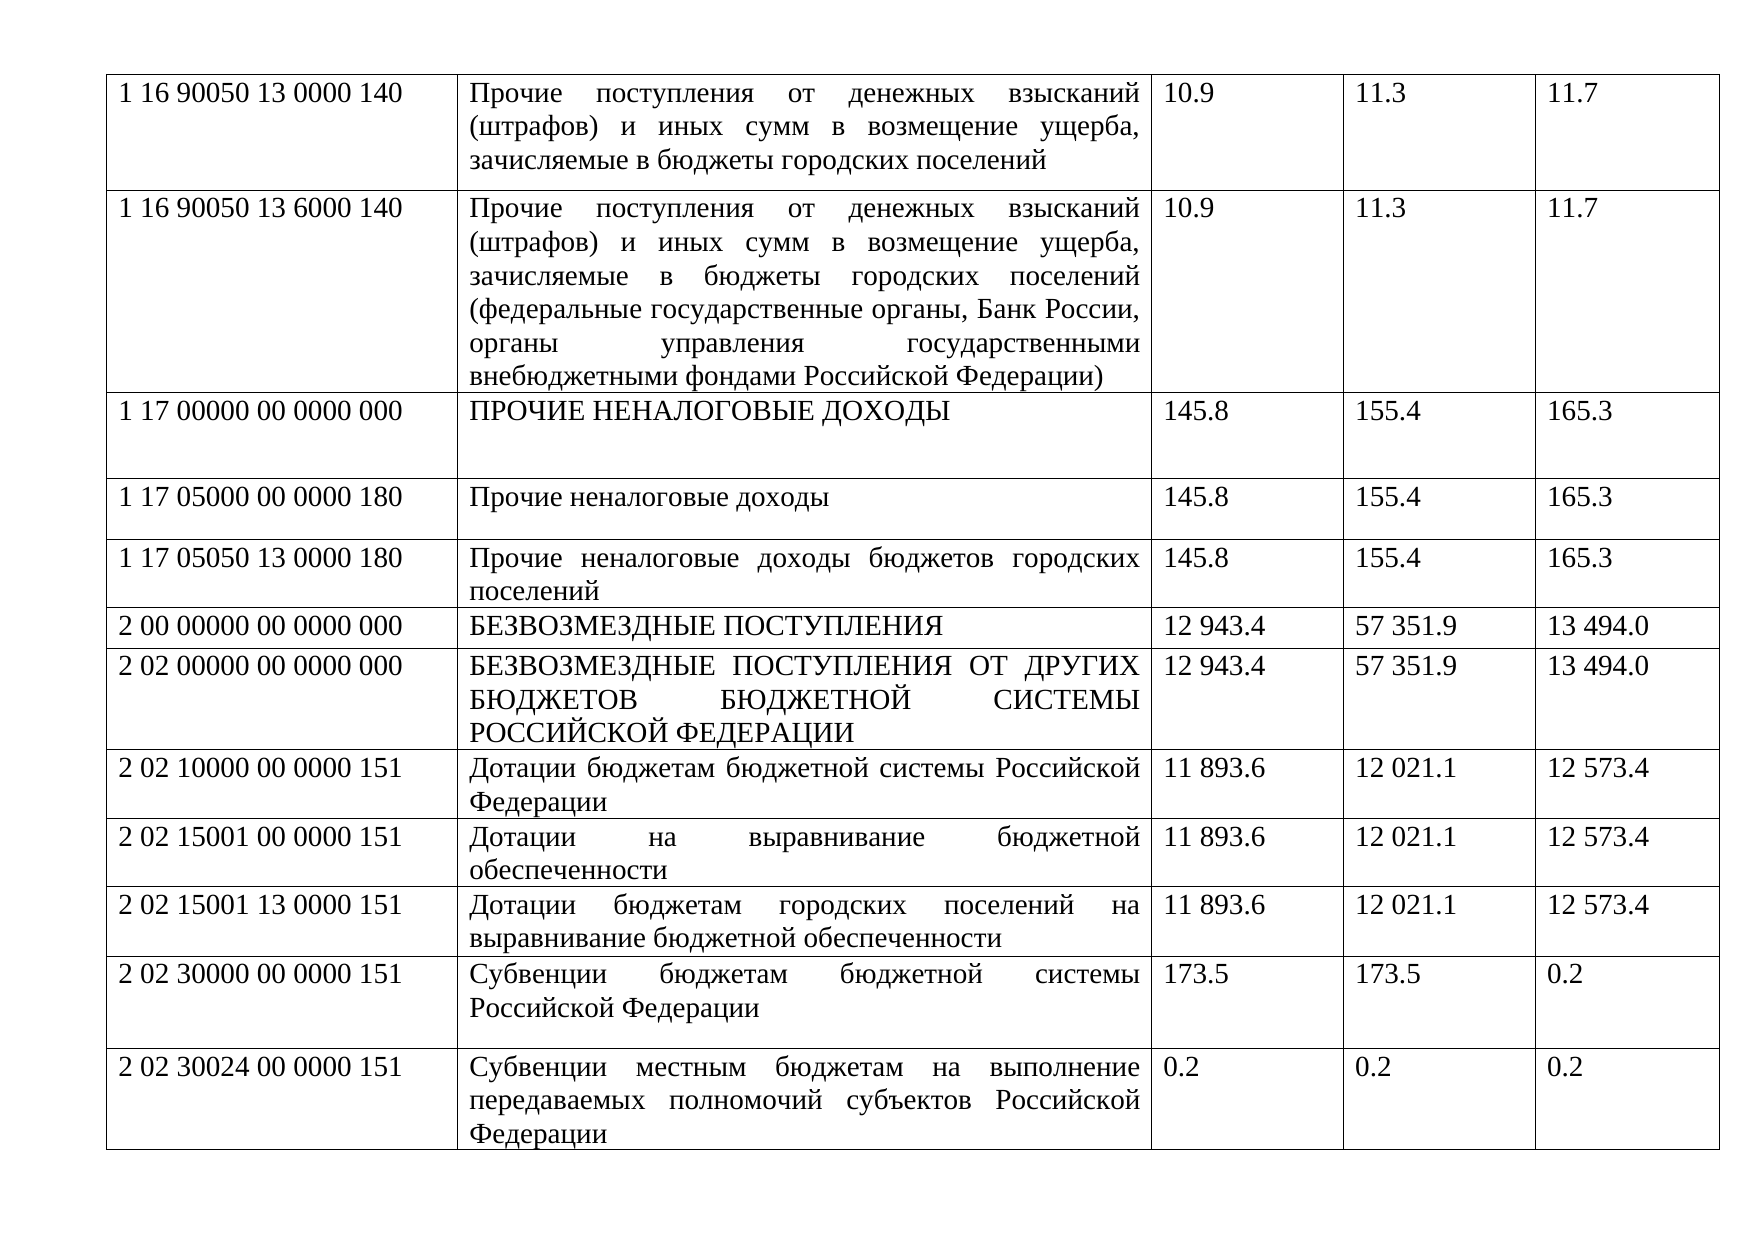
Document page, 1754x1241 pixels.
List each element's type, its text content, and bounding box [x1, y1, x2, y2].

table_cell 13 494.0 [1536, 608, 1719, 647]
table_cell 12 021.1 [1344, 819, 1535, 886]
table_cell Субвенции бюджетам бюджетной системы Российской Федерации [458, 957, 1151, 1048]
table_cell 10.9 [1152, 75, 1343, 189]
table_cell Прочие неналоговые доходы [458, 479, 1151, 539]
table_cell 0.2 [1344, 1049, 1535, 1149]
table_cell 12 573.4 [1536, 887, 1719, 956]
table_cell 10.9 [1152, 191, 1343, 392]
table_cell 11 893.6 [1152, 750, 1343, 818]
table_cell 12 021.1 [1344, 887, 1535, 956]
table_cell 13 494.0 [1536, 649, 1719, 749]
table_cell 165.3 [1536, 479, 1719, 539]
table_cell 165.3 [1536, 393, 1719, 478]
table_cell БЕЗВОЗМЕЗДНЫЕ ПОСТУПЛЕНИЯ ОТ ДРУГИХ БЮДЖЕТОВ БЮДЖЕТНОЙ СИСТЕМЫ РОССИЙСКОЙ ФЕДЕРАЦИИ [458, 649, 1151, 749]
table_cell Дотации на выравнивание бюджетной обеспеченности [458, 819, 1151, 886]
table_cell 11 893.6 [1152, 819, 1343, 886]
table_cell 57 351.9 [1344, 649, 1535, 749]
table_cell 145.8 [1152, 479, 1343, 539]
table_cell 155.4 [1344, 540, 1535, 607]
table_cell 11.3 [1344, 75, 1535, 189]
table_cell Прочие неналоговые доходы бюджетов городских поселений [458, 540, 1151, 607]
table_cell 12 573.4 [1536, 819, 1719, 886]
table_cell 155.4 [1344, 479, 1535, 539]
table_cell Прочие поступления от денежных взысканий (штрафов) и иных сумм в возмещение ущерба, зачисляемые в бюджеты городских поселений [458, 75, 1151, 189]
table_cell 2 02 10000 00 0000 151 [107, 750, 457, 818]
table_cell 173.5 [1152, 957, 1343, 1048]
table_cell 2 02 15001 13 0000 151 [107, 887, 457, 956]
table_cell 11 893.6 [1152, 887, 1343, 956]
table_cell 145.8 [1152, 540, 1343, 607]
table_cell 11.7 [1536, 191, 1719, 392]
table_cell 2 02 30024 00 0000 151 [107, 1049, 457, 1149]
table_cell БЕЗВОЗМЕЗДНЫЕ ПОСТУПЛЕНИЯ [458, 608, 1151, 647]
table_cell 1 17 05050 13 0000 180 [107, 540, 457, 607]
table_cell Дотации бюджетам городских поселений на выравнивание бюджетной обеспеченности [458, 887, 1151, 956]
table_cell 0.2 [1152, 1049, 1343, 1149]
table_cell 1 16 90050 13 6000 140 [107, 191, 457, 392]
table_cell 11.3 [1344, 191, 1535, 392]
table_cell 11.7 [1536, 75, 1719, 189]
table_cell 2 02 30000 00 0000 151 [107, 957, 457, 1048]
table_cell 2 00 00000 00 0000 000 [107, 608, 457, 647]
table_cell 165.3 [1536, 540, 1719, 607]
table_cell 1 17 05000 00 0000 180 [107, 479, 457, 539]
table_cell 1 16 90050 13 0000 140 [107, 75, 457, 189]
table_cell 173.5 [1344, 957, 1535, 1048]
table_cell ПРОЧИЕ НЕНАЛОГОВЫЕ ДОХОДЫ [458, 393, 1151, 478]
table_cell 2 02 00000 00 0000 000 [107, 649, 457, 749]
table_cell 1 17 00000 00 0000 000 [107, 393, 457, 478]
table_cell 12 021.1 [1344, 750, 1535, 818]
table_cell Субвенции местным бюджетам на выполнение передаваемых полномочий субъектов Российской Федерации [458, 1049, 1151, 1149]
table_cell 145.8 [1152, 393, 1343, 478]
table_cell 2 02 15001 00 0000 151 [107, 819, 457, 886]
table_cell 12 943.4 [1152, 649, 1343, 749]
table_cell 0.2 [1536, 1049, 1719, 1149]
table_cell Дотации бюджетам бюджетной системы Российской Федерации [458, 750, 1151, 818]
table_cell 12 943.4 [1152, 608, 1343, 647]
table_cell Прочие поступления от денежных взысканий (штрафов) и иных сумм в возмещение ущерба, зачисляемые в бюджеты городских поселений (федеральные государственные органы, Банк России, органы управления государственными внебюджетными фондами Российской Федерации) [458, 191, 1151, 392]
table_cell 12 573.4 [1536, 750, 1719, 818]
table_cell 57 351.9 [1344, 608, 1535, 647]
table_cell 155.4 [1344, 393, 1535, 478]
table_cell 0.2 [1536, 957, 1719, 1048]
